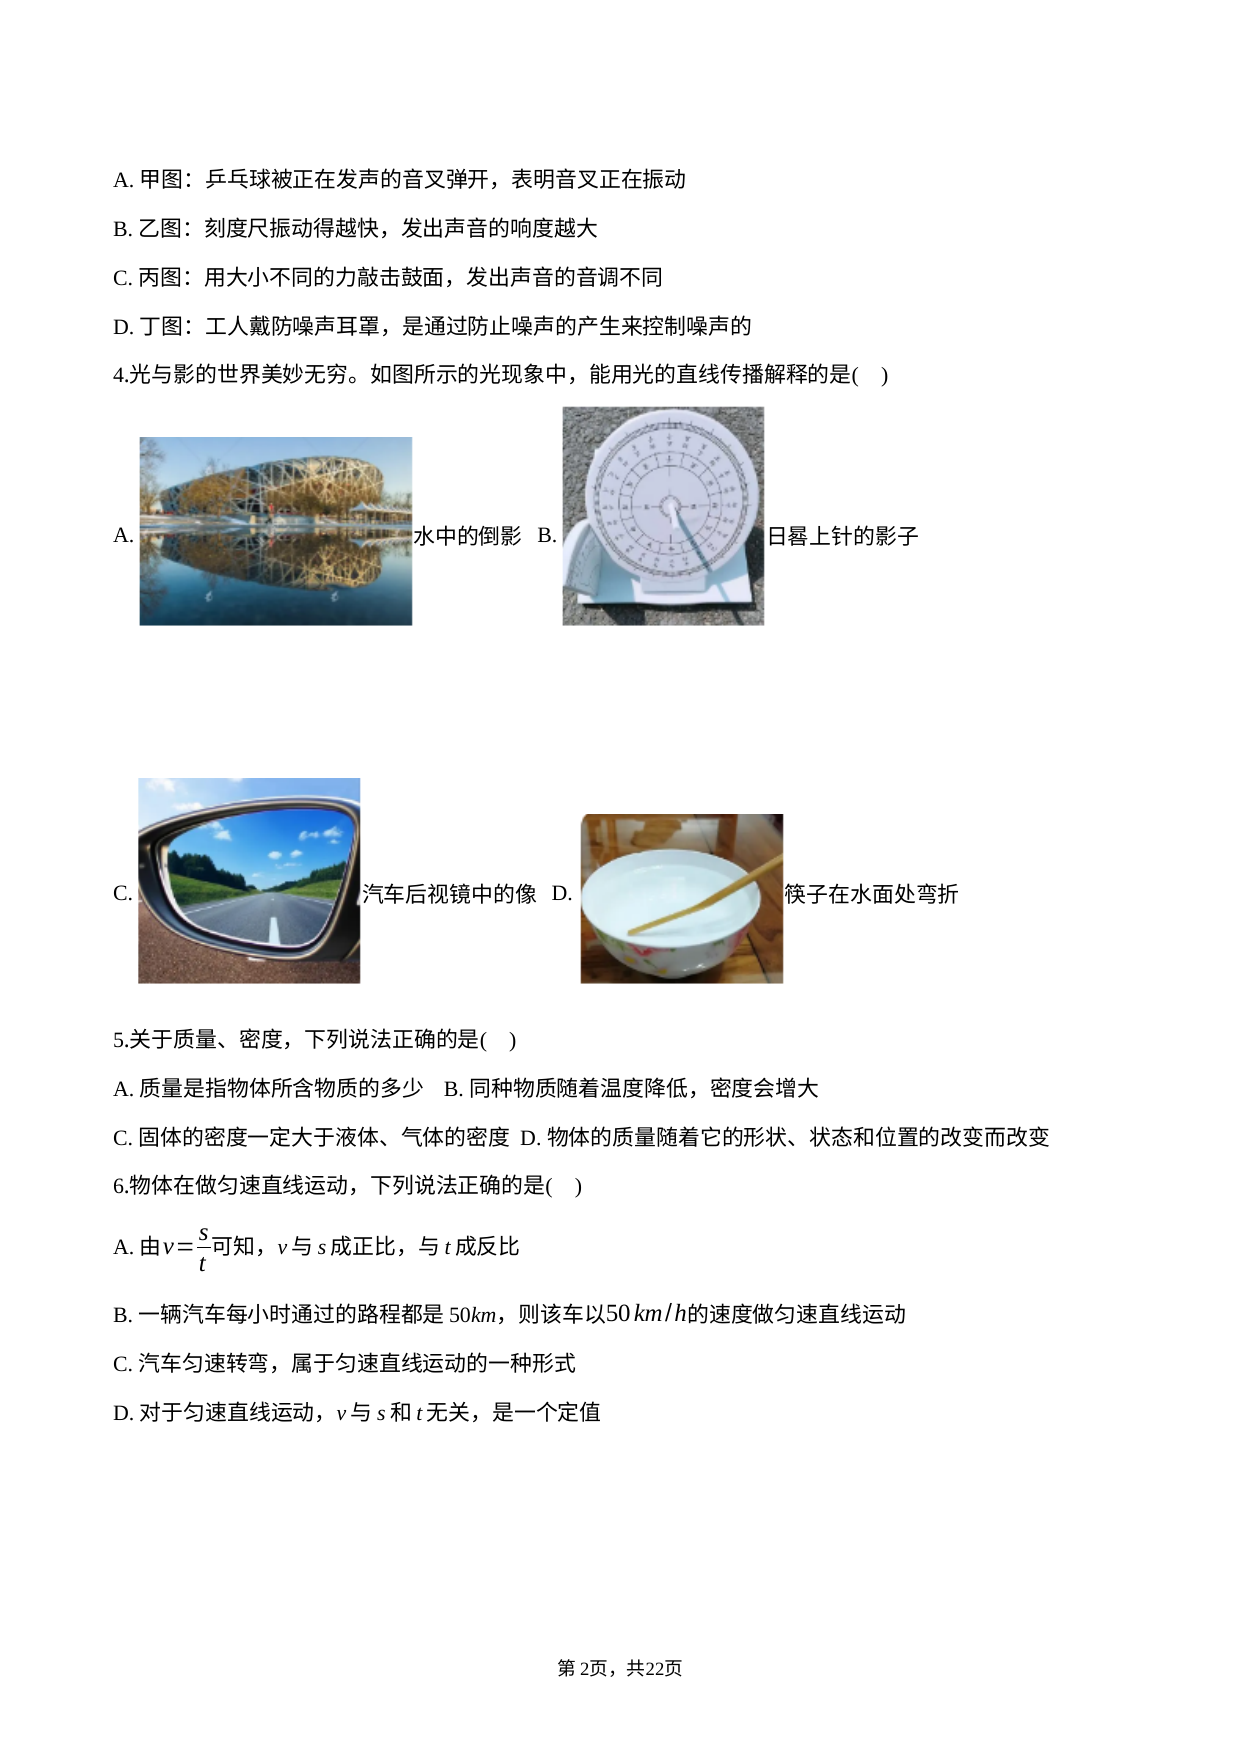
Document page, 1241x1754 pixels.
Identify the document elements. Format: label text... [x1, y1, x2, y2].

picture [562, 405, 766, 629]
text A. 质量是指物体所含物质的多少 B. 同种物质随着温度降低，密度会增大 C. 固体的密度一定大于液体、气体的密度 D. 物体的质量随着它的形状、状态和位置的改变而改变 [113, 1070, 1127, 1152]
picture [578, 814, 785, 987]
text 6.物体在做匀速直线运动，下列说法正确的是( ) [113, 1167, 1127, 1200]
text 5.关于质量、密度，下列说法正确的是( ) [113, 1022, 1127, 1054]
picture [139, 437, 413, 629]
text A. 由可知，v与s成正比，与t成反比 B. 一辆汽车每小时通过的路程都是50km，则该车以的速度做匀速直线运动 C. 汽车匀速转弯，属于匀速直线运动的一种形式 D. 对于匀速直线运动，v与s和t无关，是一个定值 [113, 1216, 1127, 1427]
text 4.光与影的世界美妙无穷。如图所示的光现象中，能用光的直线传播解释的是( ) [113, 357, 1127, 389]
picture [138, 778, 362, 987]
text A. 甲图：乒乓球被正在发声的音叉弹开，表明音叉正在振动 B. 乙图：刻度尺振动得越快，发出声音的响度越大 C. 丙图：用大小不同的力敲击鼓面，发出声音的音调不同 D. 丁图：工人戴防噪声耳罩，是通过防止噪声的产生来控制噪声的 [113, 162, 1127, 341]
